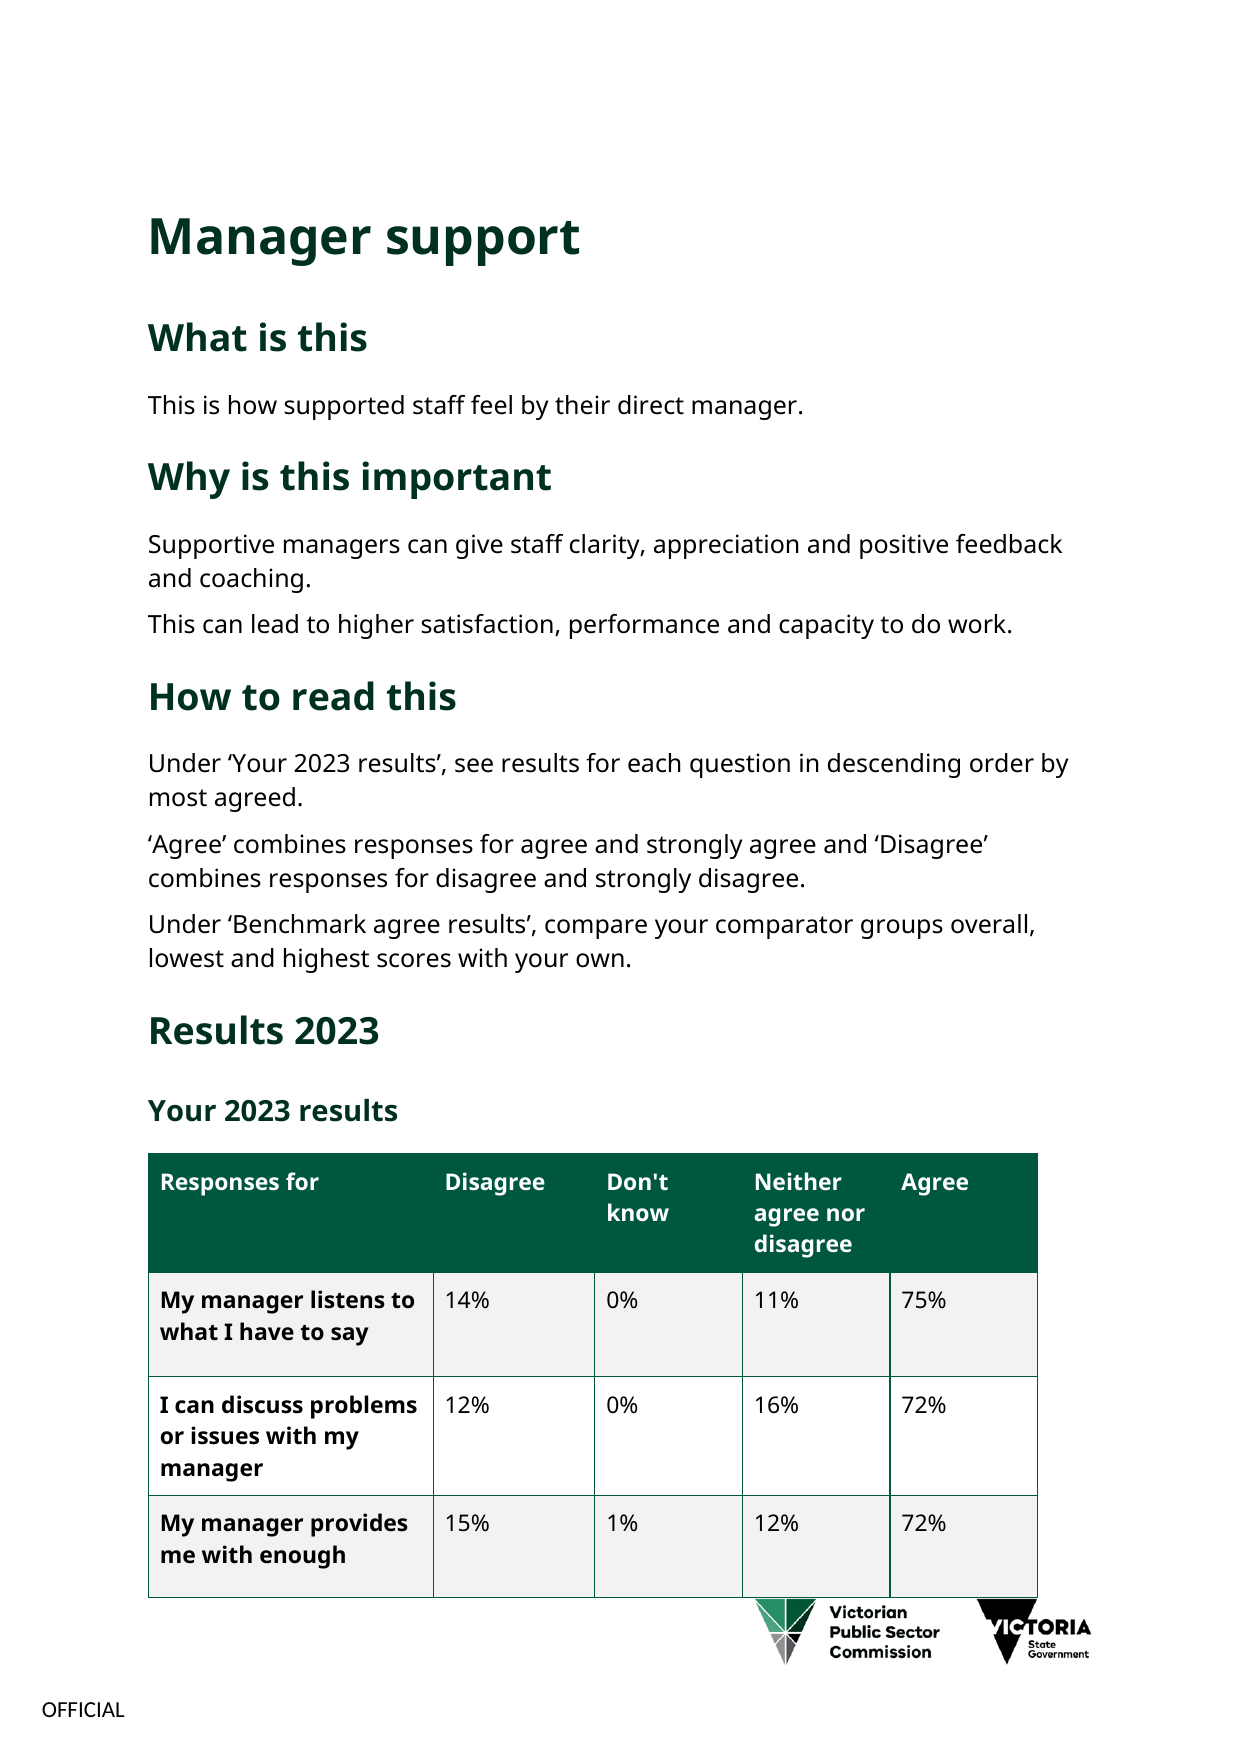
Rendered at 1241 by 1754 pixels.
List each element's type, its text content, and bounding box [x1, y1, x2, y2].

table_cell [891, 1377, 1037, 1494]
subtitle Your 2023 results [148, 1091, 1092, 1130]
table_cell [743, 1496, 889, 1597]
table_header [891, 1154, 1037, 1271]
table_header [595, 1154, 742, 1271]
text Under ‘Benchmark agree results’, compare your comparator groups overall, lowest and highest scores with your own. [148, 907, 1092, 975]
picture [754, 1598, 1093, 1666]
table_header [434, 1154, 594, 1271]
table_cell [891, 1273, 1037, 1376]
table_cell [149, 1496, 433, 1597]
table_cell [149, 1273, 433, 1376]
text Under ‘Your 2023 results’, see results for each question in descending order by most agreed. [148, 746, 1092, 814]
subtitle Manager support [148, 201, 1092, 269]
subtitle Results 2023 [148, 1004, 1092, 1055]
text This can lead to higher satisfaction, performance and capacity to do work. [148, 607, 1092, 641]
subtitle What is this [148, 311, 1092, 362]
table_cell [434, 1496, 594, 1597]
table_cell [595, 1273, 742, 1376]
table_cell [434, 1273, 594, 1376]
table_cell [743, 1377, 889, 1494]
text ‘Agree’ combines responses for agree and strongly agree and ‘Disagree’ combines responses for disagree and strongly disagree. [148, 826, 1092, 894]
subtitle How to read this [148, 670, 1092, 721]
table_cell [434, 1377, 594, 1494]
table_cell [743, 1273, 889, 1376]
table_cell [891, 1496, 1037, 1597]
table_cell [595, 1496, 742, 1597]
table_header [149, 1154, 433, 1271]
text Supportive managers can give staff clarity, appreciation and positive feedback and coaching. [148, 526, 1092, 594]
subtitle Why is this important [148, 451, 1092, 502]
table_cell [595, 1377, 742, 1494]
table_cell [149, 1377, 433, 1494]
text This is how supported staff feel by their direct manager. [148, 387, 1092, 421]
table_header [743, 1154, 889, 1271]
